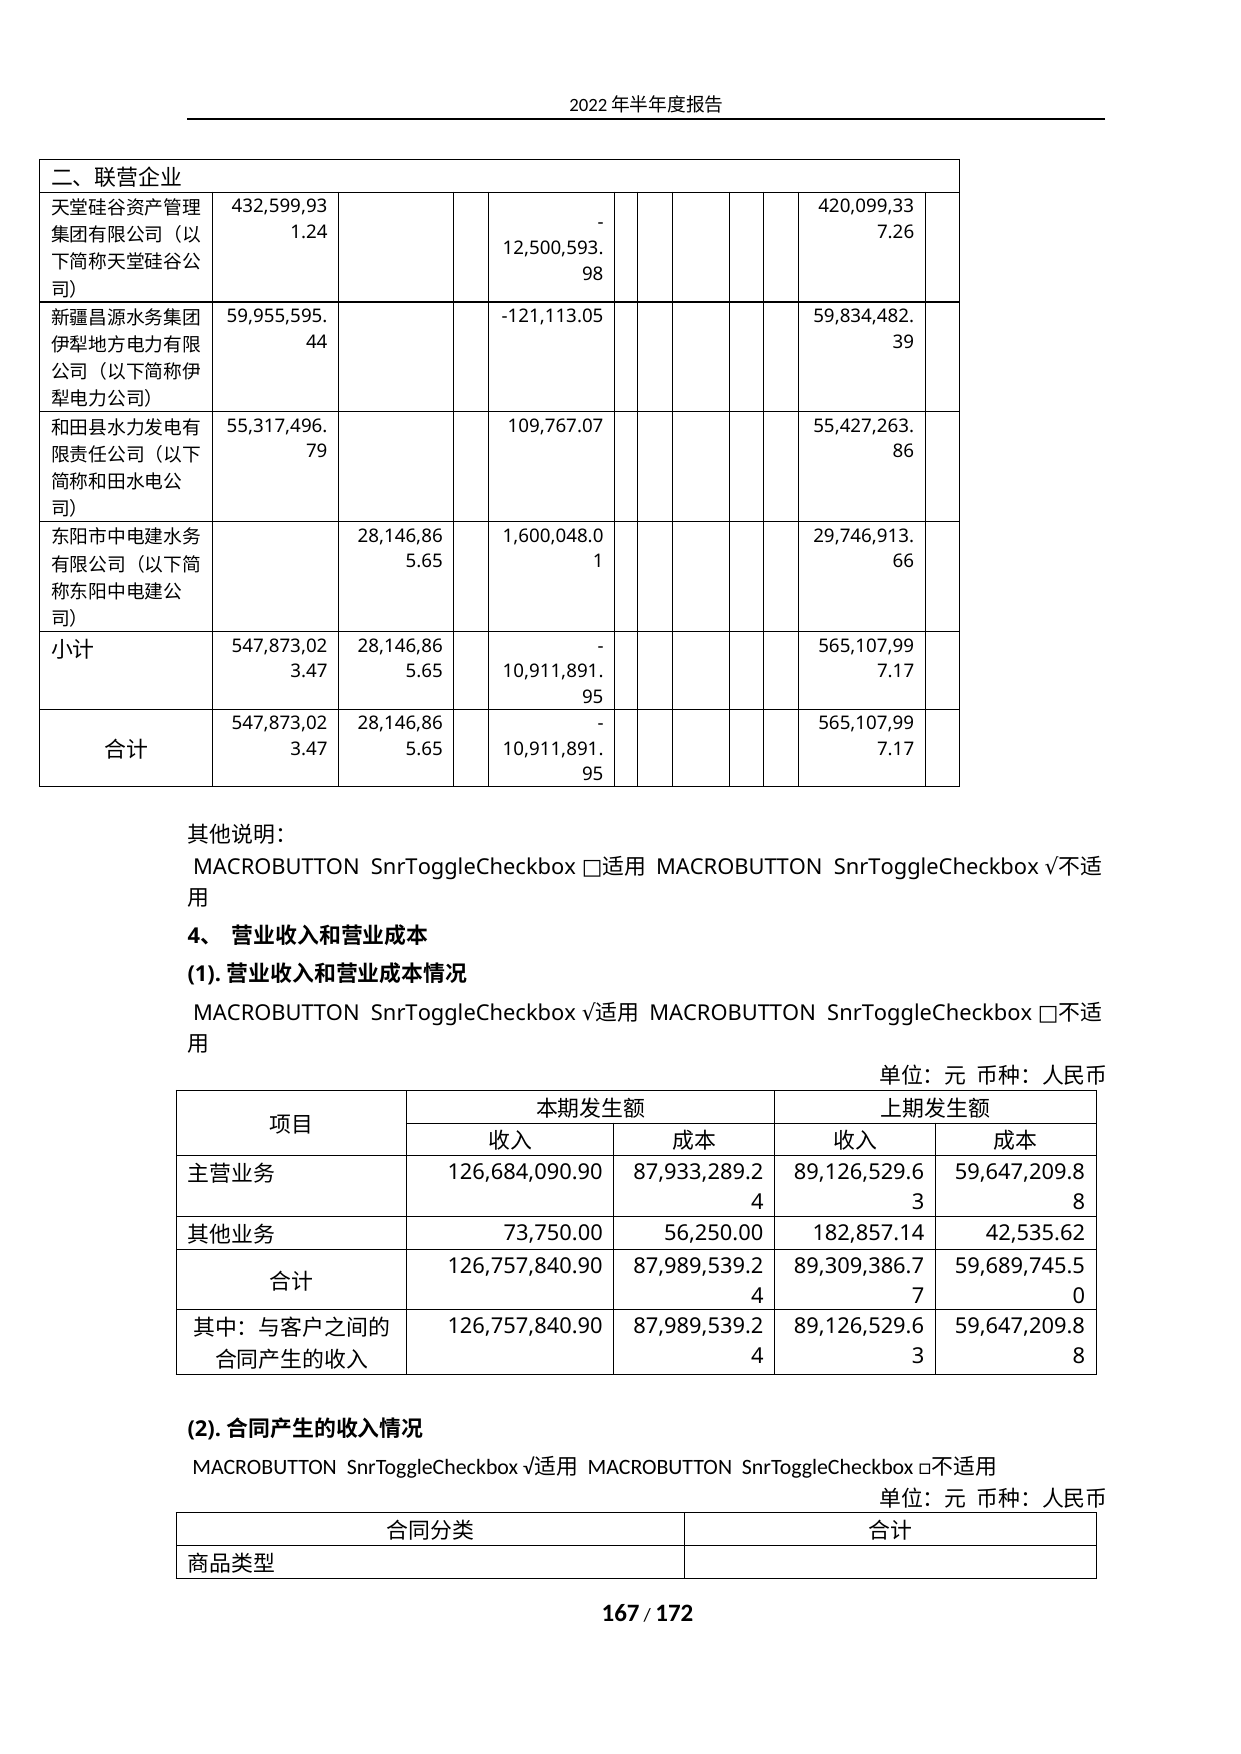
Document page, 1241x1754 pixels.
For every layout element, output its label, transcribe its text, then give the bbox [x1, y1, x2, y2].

subtitle 营业收入和营业成本 [187, 918, 1107, 950]
